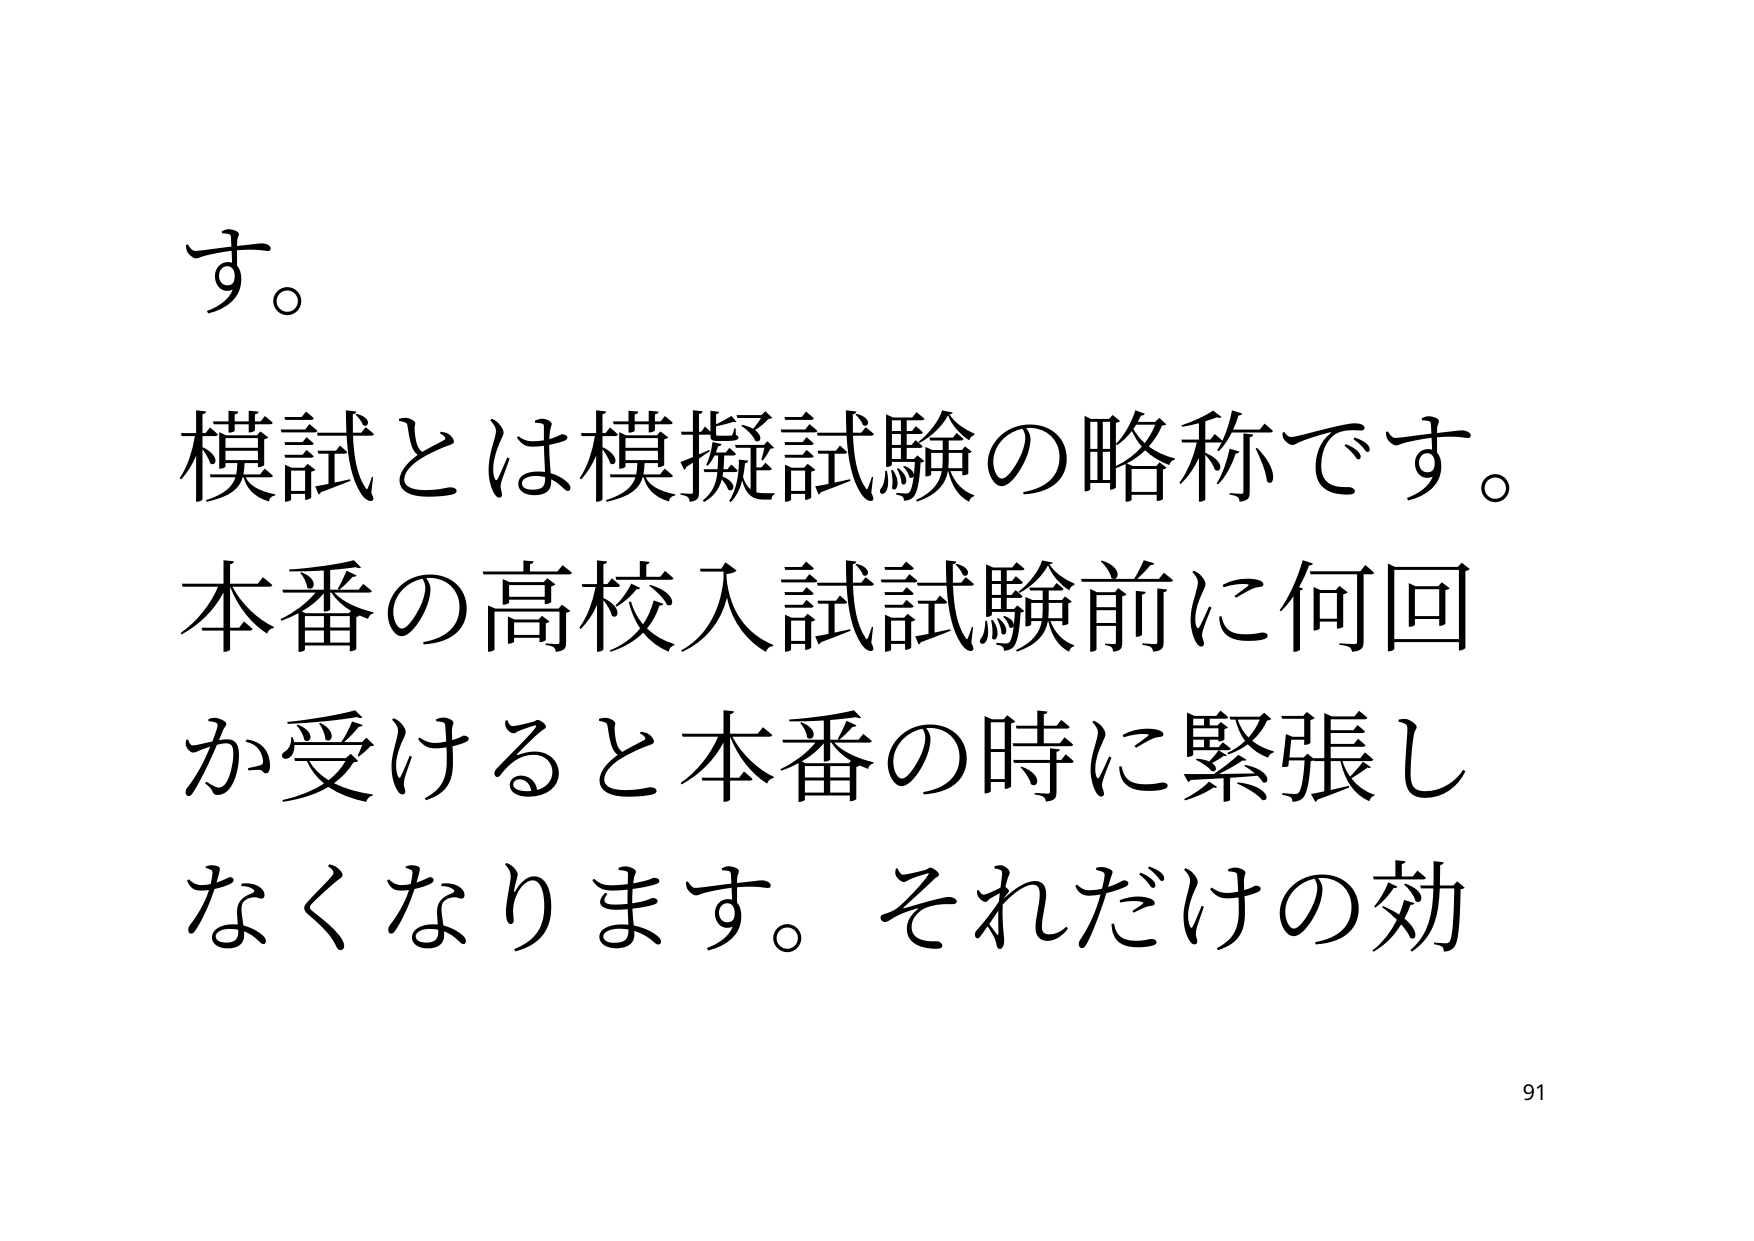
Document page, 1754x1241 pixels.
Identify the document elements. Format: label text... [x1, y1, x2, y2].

text 模試とは模擬試験の略称です。 [177, 376, 1547, 526]
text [177, 526, 1547, 976]
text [177, 189, 1547, 339]
